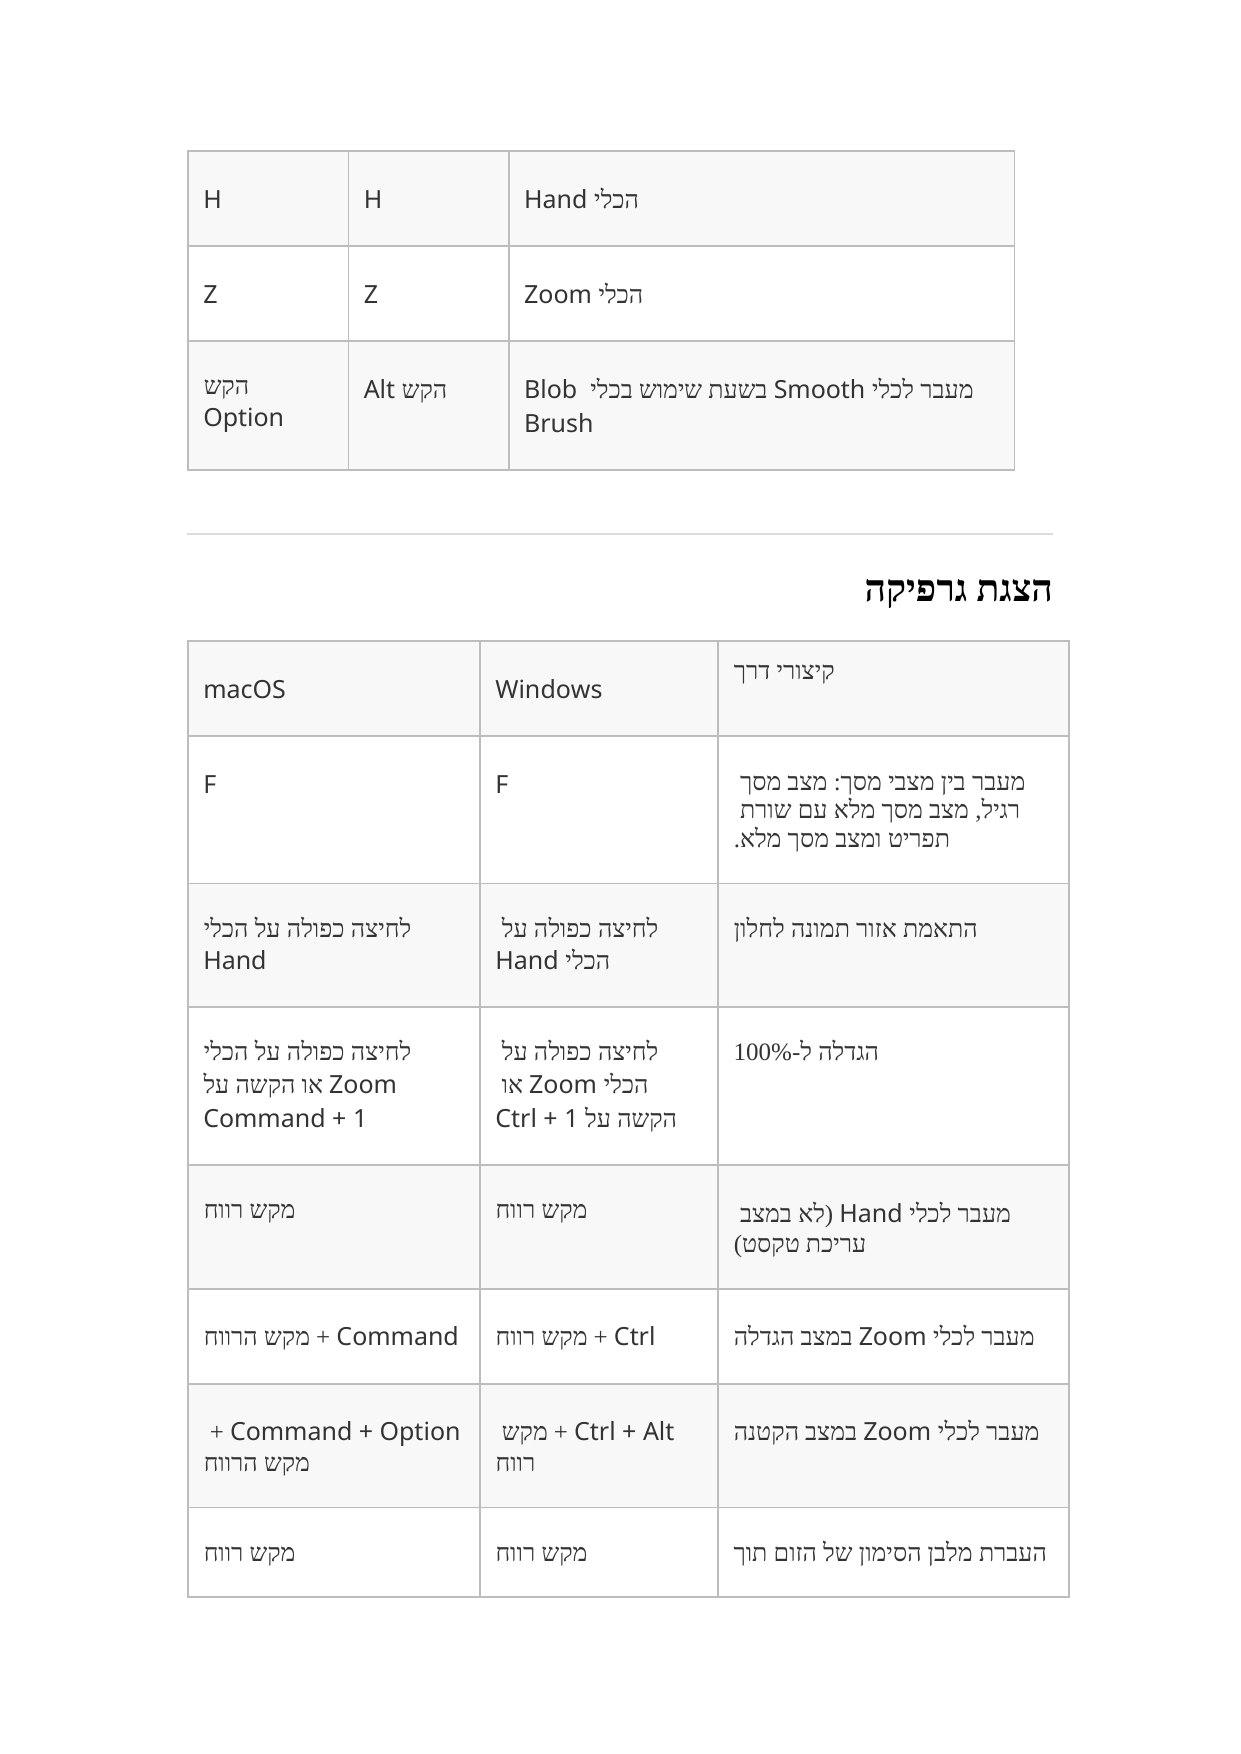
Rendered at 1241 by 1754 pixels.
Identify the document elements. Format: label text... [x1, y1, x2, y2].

table_cell Command + מקש הרווח [189, 1290, 479, 1383]
table_cell לחיצה כפולה על הכלי Zoom או הקשה על Ctrl + 1 [481, 1008, 717, 1164]
table_header Windows [481, 642, 717, 735]
table_cell הכלי Zoom [510, 247, 1014, 340]
table_cell לחיצה כפולה על הכלי Hand [481, 884, 717, 1006]
table_cell התאמת אזור תמונה לחלון [719, 884, 1068, 1006]
table_cell Z [349, 247, 508, 340]
table_cell Command + Option + מקש הרווח [189, 1385, 479, 1507]
table_cell מעבר לכלי Zoom במצב הגדלה [719, 1290, 1068, 1383]
table_cell מעבר לכלי Hand (לא במצב עריכת טקסט) [719, 1166, 1068, 1288]
table_header macOS [189, 642, 479, 735]
table_cell H [189, 152, 348, 245]
table_cell הכלי Hand [510, 152, 1014, 245]
text הצגת גרפיקה [187, 535, 1053, 609]
table_cell מעבר לכלי Smooth בשעת שימוש בכלי Blob Brush [510, 342, 1014, 469]
table_cell מקש רווח [189, 1508, 479, 1596]
table_cell F [189, 737, 479, 882]
table_header קיצורי דרך [719, 642, 1068, 735]
table_cell מקש רווח [481, 1508, 717, 1596]
table_cell מקש רווח [481, 1166, 717, 1288]
table_cell הקש Option [189, 342, 348, 469]
table_cell הגדלה ל-100% [719, 1008, 1068, 1164]
table_cell Z [189, 247, 348, 340]
table_cell Ctrl + Alt + מקש רווח [481, 1385, 717, 1507]
table_cell מעבר לכלי Zoom במצב הקטנה [719, 1385, 1068, 1507]
table_cell מעבר בין מצבי מסך: מצב מסך רגיל, מצב מסך מלא עם שורת תפריט ומצב מסך מלא. [719, 737, 1068, 882]
table_cell לחיצה כפולה על הכלי Zoom או הקשה על Command + 1 [189, 1008, 479, 1164]
table_cell H [349, 152, 508, 245]
table_cell מקש רווח [189, 1166, 479, 1288]
table_cell הקש Alt [349, 342, 508, 469]
table_cell F [481, 737, 717, 882]
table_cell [719, 1508, 1068, 1596]
table_cell לחיצה כפולה על הכלי Hand [189, 884, 479, 1006]
table_cell Ctrl + מקש רווח [481, 1290, 717, 1383]
